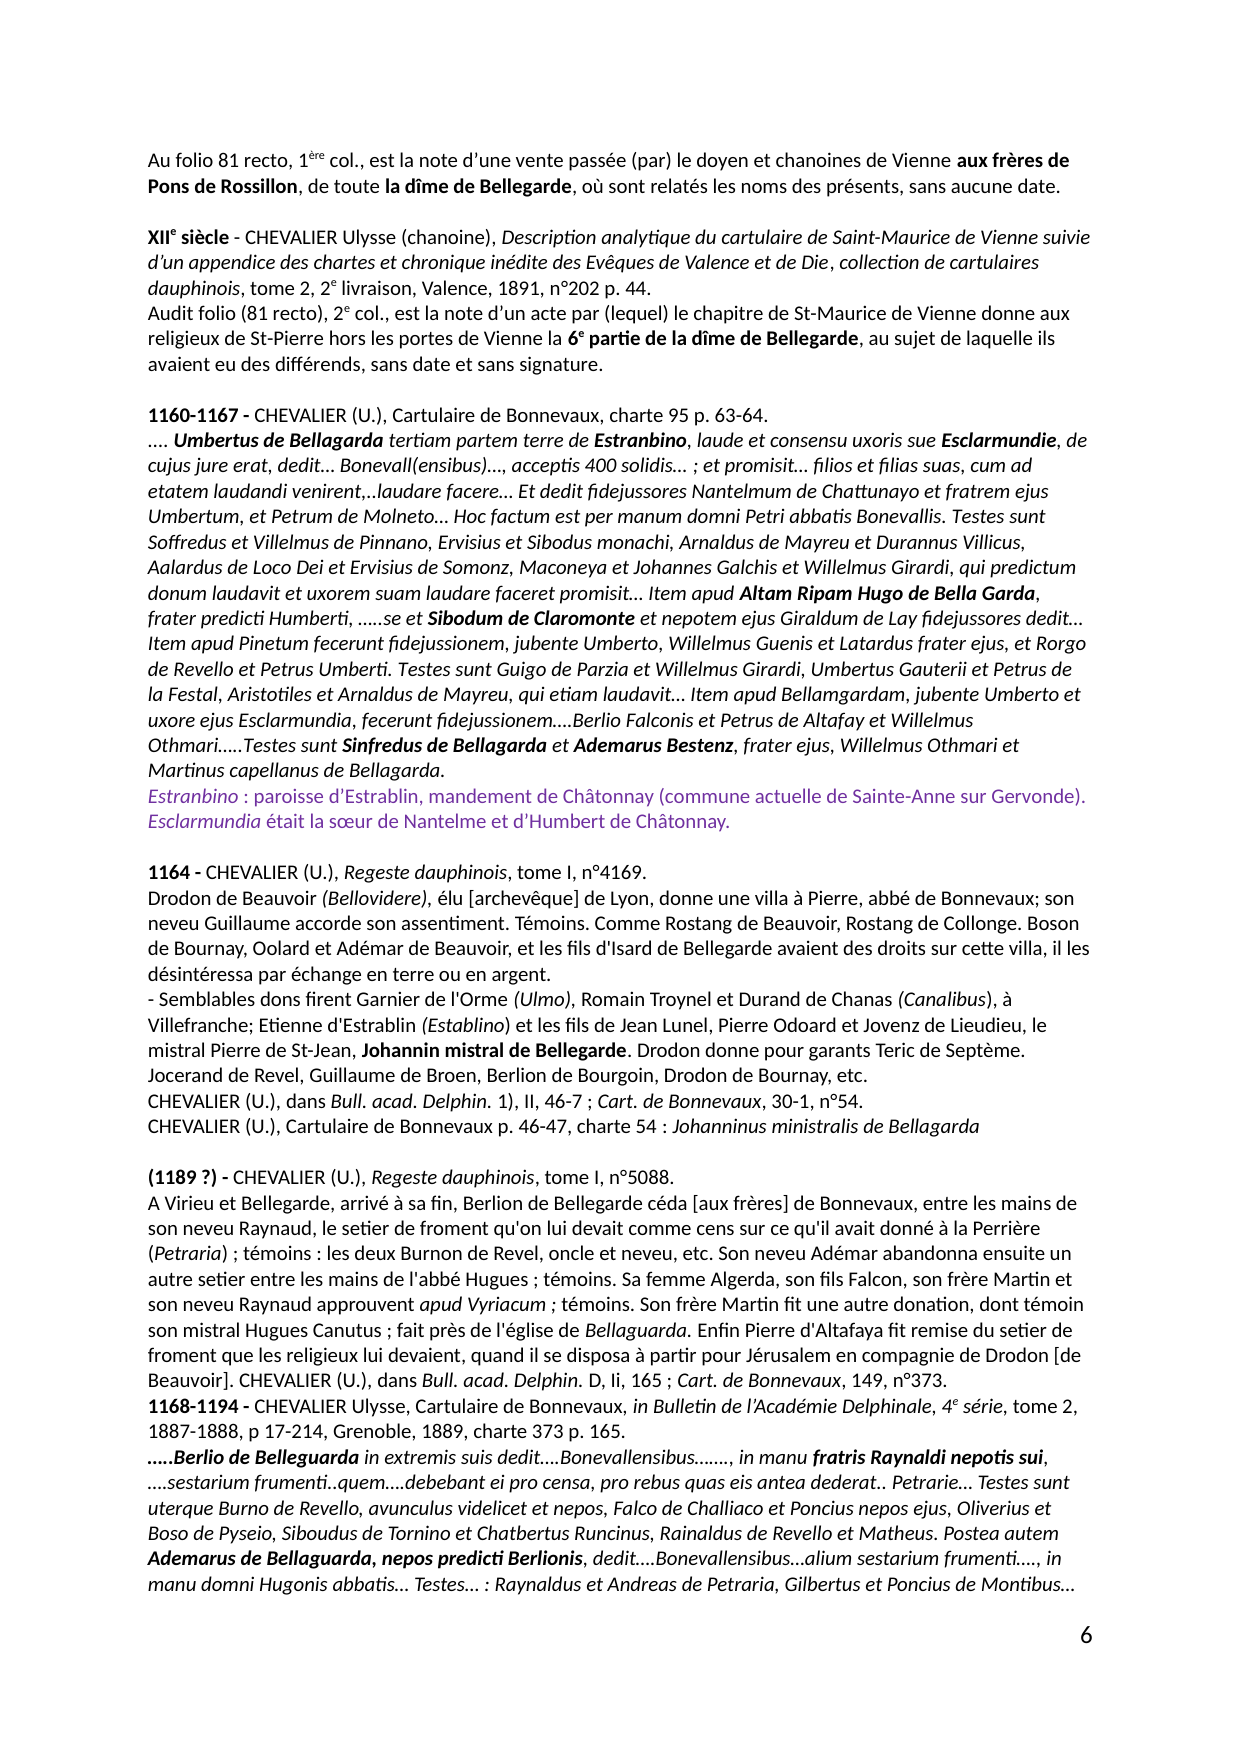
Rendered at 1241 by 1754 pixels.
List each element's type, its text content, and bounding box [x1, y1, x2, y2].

text CHEVALIER (U.), Cartulaire de Bonnevaux p. 46-47, charte 54 : Johanninus ministralis de Bellagarda [148, 1113, 1093, 1139]
text .... Umbertus de Bellagarda tertiam partem terre de Estranbino, laude et consensu uxoris sue Esclarmundie, de cujus jure erat, dedit… Bonevall(ensibus)…, acceptis 400 solidis… ; et promisit… filios et filias suas, cum ad etatem laudandi venirent,..laudare facere… Et dedit fidejussores Nantelmum de Chattunayo et fratrem ejus Umbertum, et Petrum de Molneto… Hoc factum est per manum domni Petri abbatis Bonevallis. Testes sunt Soffredus et Villelmus de Pinnano, Ervisius et Sibodus monachi, Arnaldus de Mayreu et Durannus Villicus, Aalardus de Loco Dei et Ervisius de Somonz, Maconeya et Johannes Galchis et Willelmus Girardi, qui predictum donum laudavit et uxorem suam laudare faceret promisit… Item apud Altam Ripam Hugo de Bella Garda, frater predicti Humberti, …..se et Sibodum de Claromonte et nepotem ejus Giraldum de Lay fidejussores dedit… Item apud Pinetum fecerunt fidejussionem, jubente Umberto, Willelmus Guenis et Latardus frater ejus, et Rorgo de Revello et Petrus Umberti. Testes sunt Guigo de Parzia et Willelmus Girardi, Umbertus Gauterii et Petrus de la Festal, Aristotiles et Arnaldus de Mayreu, qui etiam laudavit… Item apud Bellamgardam, jubente Umberto et uxore ejus Esclarmundia, fecerunt fidejussionem….Berlio Falconis et Petrus de Altafay et Willelmus Othmari…..Testes sunt Sinfredus de Bellagarda et Ademarus Bestenz, frater ejus, Willelmus Othmari et Martinus capellanus de Bellagarda. [148, 427, 1093, 783]
text 1168-1194 - CHEVALIER Ulysse, Cartulaire de Bonnevaux, in Bulletin de l’Académie Delphinale, 4e série, tome 2, 1887-1888, p 17-214, Grenoble, 1889, charte 373 p. 165. [148, 1393, 1093, 1444]
text Audit folio (81 recto), 2e col., est la note d’un acte par (lequel) le chapitre de St-Maurice de Vienne donne aux religieux de St-Pierre hors les portes de Vienne la 6e partie de la dîme de Bellegarde, au sujet de laquelle ils avaient eu des différends, sans date et sans signature. [148, 300, 1093, 376]
text CHEVALIER (U.), dans Bull. acad. Delphin. 1), II, 46-7 ; Cart. de Bonnevaux, 30-1, n°54. [148, 1088, 1093, 1113]
text A Virieu et Bellegarde, arrivé à sa fin, Berlion de Bellegarde céda [aux frères] de Bonnevaux, entre les mains de son neveu Raynaud, le setier de froment qu'on lui devait comme cens sur ce qu'il avait donné à la Perrière (Petraria) ; témoins : les deux Burnon de Revel, oncle et neveu, etc. Son neveu Adémar abandonna ensuite un autre setier entre les mains de l'abbé Hugues ; témoins. Sa femme Algerda, son fils Falcon, son frère Martin et son neveu Raynaud approuvent apud Vyriacum ; témoins. Son frère Martin fit une autre donation, dont témoin son mistral Hugues Canutus ; fait près de l'église de Bellaguarda. Enfin Pierre d'Altafaya fit remise du setier de froment que les religieux lui devaient, quand il se disposa à partir pour Jérusalem en compagnie de Drodon [de Beauvoir]. CHEVALIER (U.), dans Bull. acad. Delphin. D, Ii, 165 ; Cart. de Bonnevaux, 149, n°373. [148, 1190, 1093, 1393]
text - Semblables dons firent Garnier de l'Orme (Ulmo), Romain Troynel et Durand de Chanas (Canalibus), à Villefranche; Etienne d'Estrablin (Establino) et les fils de Jean Lunel, Pierre Odoard et Jovenz de Lieudieu, le mistral Pierre de St-Jean, Johannin mistral de Bellegarde. Drodon donne pour garants Teric de Septème. Jocerand de Revel, Guillaume de Broen, Berlion de Bourgoin, Drodon de Bournay, etc. [148, 986, 1093, 1088]
text 1164 - CHEVALIER (U.), Regeste dauphinois, tome I, n°4169. [148, 859, 1093, 885]
text Estranbino : paroisse d’Estrablin, mandement de Châtonnay (commune actuelle de Sainte-Anne sur Gervonde). [148, 783, 1093, 808]
text (1189 ?) - CHEVALIER (U.), Regeste dauphinois, tome I, n°5088. [148, 1164, 1093, 1190]
text Esclarmundia était la sœur de Nantelme et d’Humbert de Châtonnay. [148, 808, 1093, 834]
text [148, 1444, 1093, 1596]
text Au folio 81 recto, 1ère col., est la note d’une vente passée (par) le doyen et chanoines de Vienne aux frères de Pons de Rossillon, de toute la dîme de Bellegarde, où sont relatés les noms des présents, sans aucune date. [148, 148, 1093, 198]
text XIIe siècle - CHEVALIER Ulysse (chanoine), Description analytique du cartulaire de Saint-Maurice de Vienne suivie d’un appendice des chartes et chronique inédite des Evêques de Valence et de Die, collection de cartulaires dauphinois, tome 2, 2e livraison, Valence, 1891, n°202 p. 44. [148, 224, 1093, 300]
text Drodon de Beauvoir (Bellovidere), élu [archevêque] de Lyon, donne une villa à Pierre, abbé de Bonnevaux; son neveu Guillaume accorde son assentiment. Témoins. Comme Rostang de Beauvoir, Rostang de Collonge. Boson de Bournay, Oolard et Adémar de Beauvoir, et les fils d'Isard de Bellegarde avaient des droits sur cette villa, il les désintéressa par échange en terre ou en argent. [148, 885, 1093, 986]
text 1160-1167 - CHEVALIER (U.), Cartulaire de Bonnevaux, charte 95 p. 63-64. [148, 402, 1093, 427]
